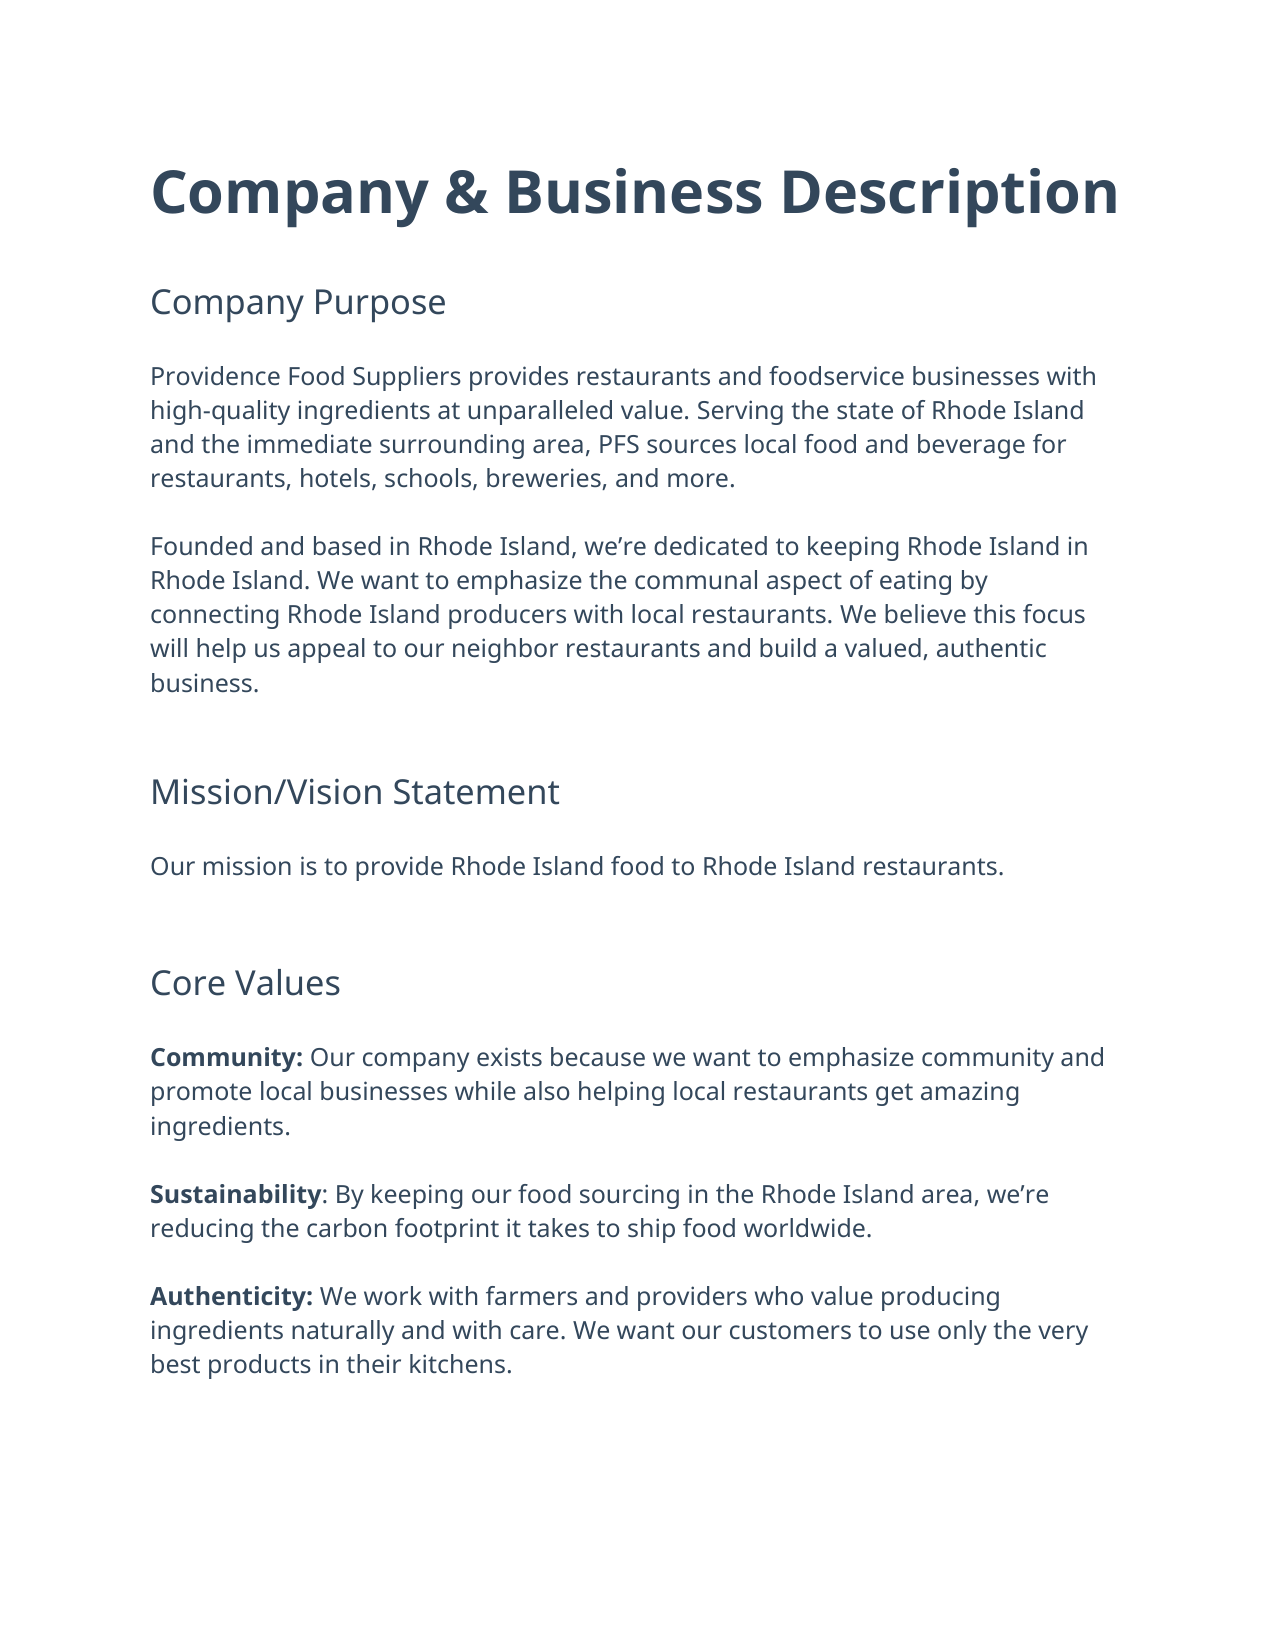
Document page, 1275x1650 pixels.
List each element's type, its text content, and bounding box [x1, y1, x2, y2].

subtitle Mission/Vision Statement [150, 767, 1125, 814]
text Sustainability: By keeping our food sourcing in the Rhode Island area, we’re reducing the carbon footprint it takes to ship food worldwide. [150, 1176, 1125, 1244]
subtitle Core Values [150, 959, 1125, 1006]
text Providence Food Suppliers provides restaurants and foodservice businesses with high-quality ingredients at unparalleled value. Serving the state of Rhode Island and the immediate surrounding area, PFS sources local food and beverage for restaurants, hotels, schools, breweries, and more. [150, 359, 1125, 495]
subtitle Company Purpose [150, 278, 1125, 324]
text Founded and based in Rhode Island, we’re dedicated to keeping Rhode Island in Rhode Island. We want to emphasize the communal aspect of eating by connecting Rhode Island producers with local restaurants. We believe this focus will help us appeal to our neighbor restaurants and build a valued, authentic business. [150, 529, 1125, 699]
text Authenticity: We work with farmers and providers who value producing ingredients naturally and with care. We want our customers to use only the very best products in their kitchens. [150, 1278, 1125, 1381]
subtitle Company & Business Description [150, 150, 1125, 231]
text Our mission is to provide Rhode Island food to Rhode Island restaurants. [150, 848, 1125, 882]
text Community: Our company exists because we want to emphasize community and promote local businesses while also helping local restaurants get amazing ingredients. [150, 1040, 1125, 1142]
